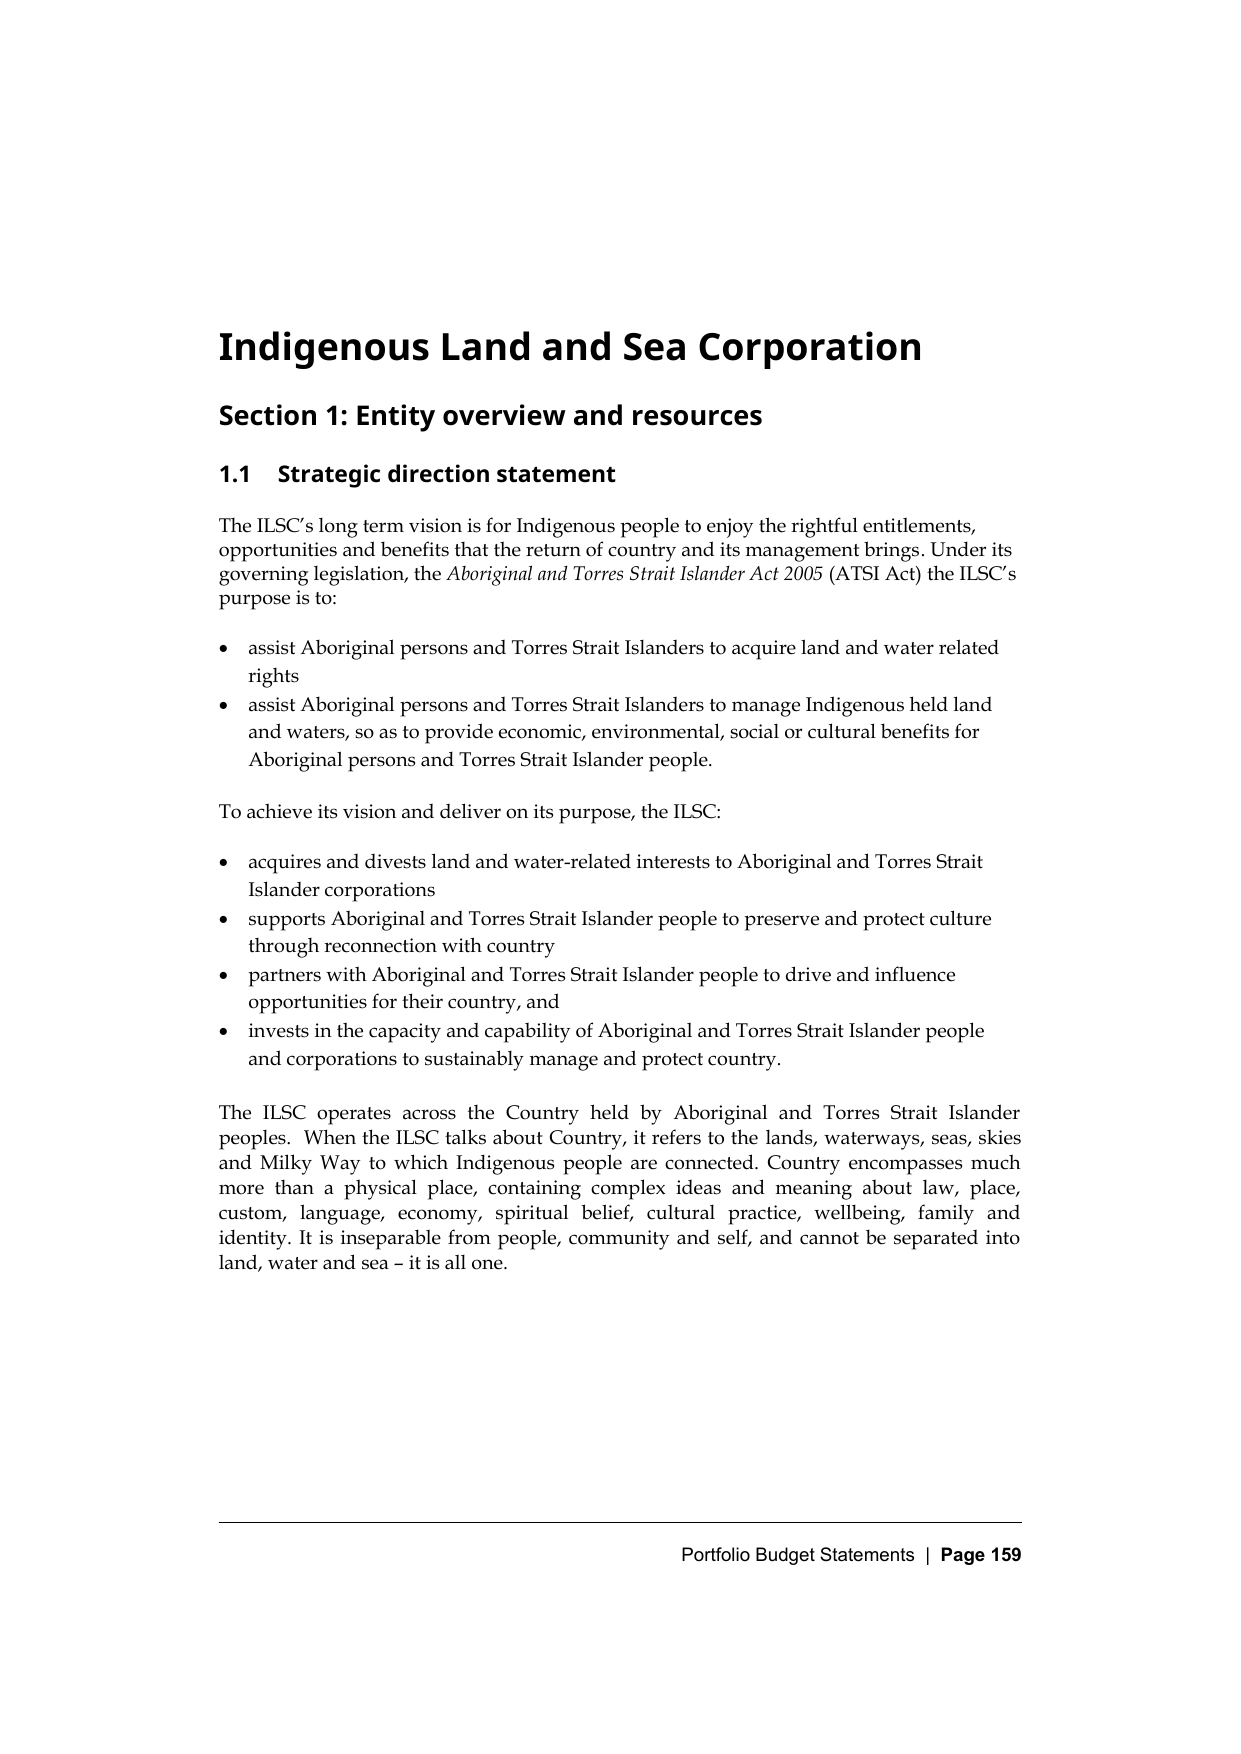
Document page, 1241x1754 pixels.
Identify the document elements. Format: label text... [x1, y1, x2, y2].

text The ILSC operates across the Country held by Aboriginal and Torres Strait Islander peoples. When the ILSC talks about Country, it refers to the lands, waterways, seas, skies and Milky Way to which Indigenous people are connected. Country encompasses much more than a physical place, containing complex ideas and meaning about law, place, custom, language, economy, spiritual belief, cultural practice, wellbeing, family and identity. It is inseparable from people, community and self, and cannot be separated into land, water and sea – it is all one. [218, 1099, 1022, 1274]
subtitle 1.1 Strategic direction statement [218, 458, 1022, 489]
list acquires and divests land and water-related interests to Aboriginal and Torres Strait Islander corporations [218, 849, 1022, 902]
list assist Aboriginal persons and Torres Strait Islanders to acquire land and water related rights [218, 635, 1022, 688]
list supports Aboriginal and Torres Strait Islander people to preserve and protect culture through reconnection with country [218, 905, 1022, 958]
subtitle Section 1: Entity overview and resources [218, 396, 1022, 433]
text To achieve its vision and deliver on its purpose, the ILSC: [218, 800, 1022, 824]
subtitle Indigenous Land and Sea Corporation [218, 320, 1022, 371]
list assist Aboriginal persons and Torres Strait Islanders to manage Indigenous held land and waters, so as to provide economic, environmental, social or cultural benefits for Aboriginal persons and Torres Strait Islander people. [218, 691, 1022, 771]
list partners with Aboriginal and Torres Strait Islander people to drive and influence opportunities for their country, and [218, 962, 1022, 1014]
list invests in the capacity and capability of Aboriginal and Torres Strait Islander people and corporations to sustainably manage and protect country. [218, 1018, 1022, 1071]
text The ILSC’s long term vision is for Indigenous people to enjoy the rightful entitlements, opportunities and benefits that the return of country and its management brings. Under its governing legislation, the Aboriginal and Torres Strait Islander Act 2005 (ATSI Act) the ILSC’s purpose is to: [218, 514, 1022, 610]
